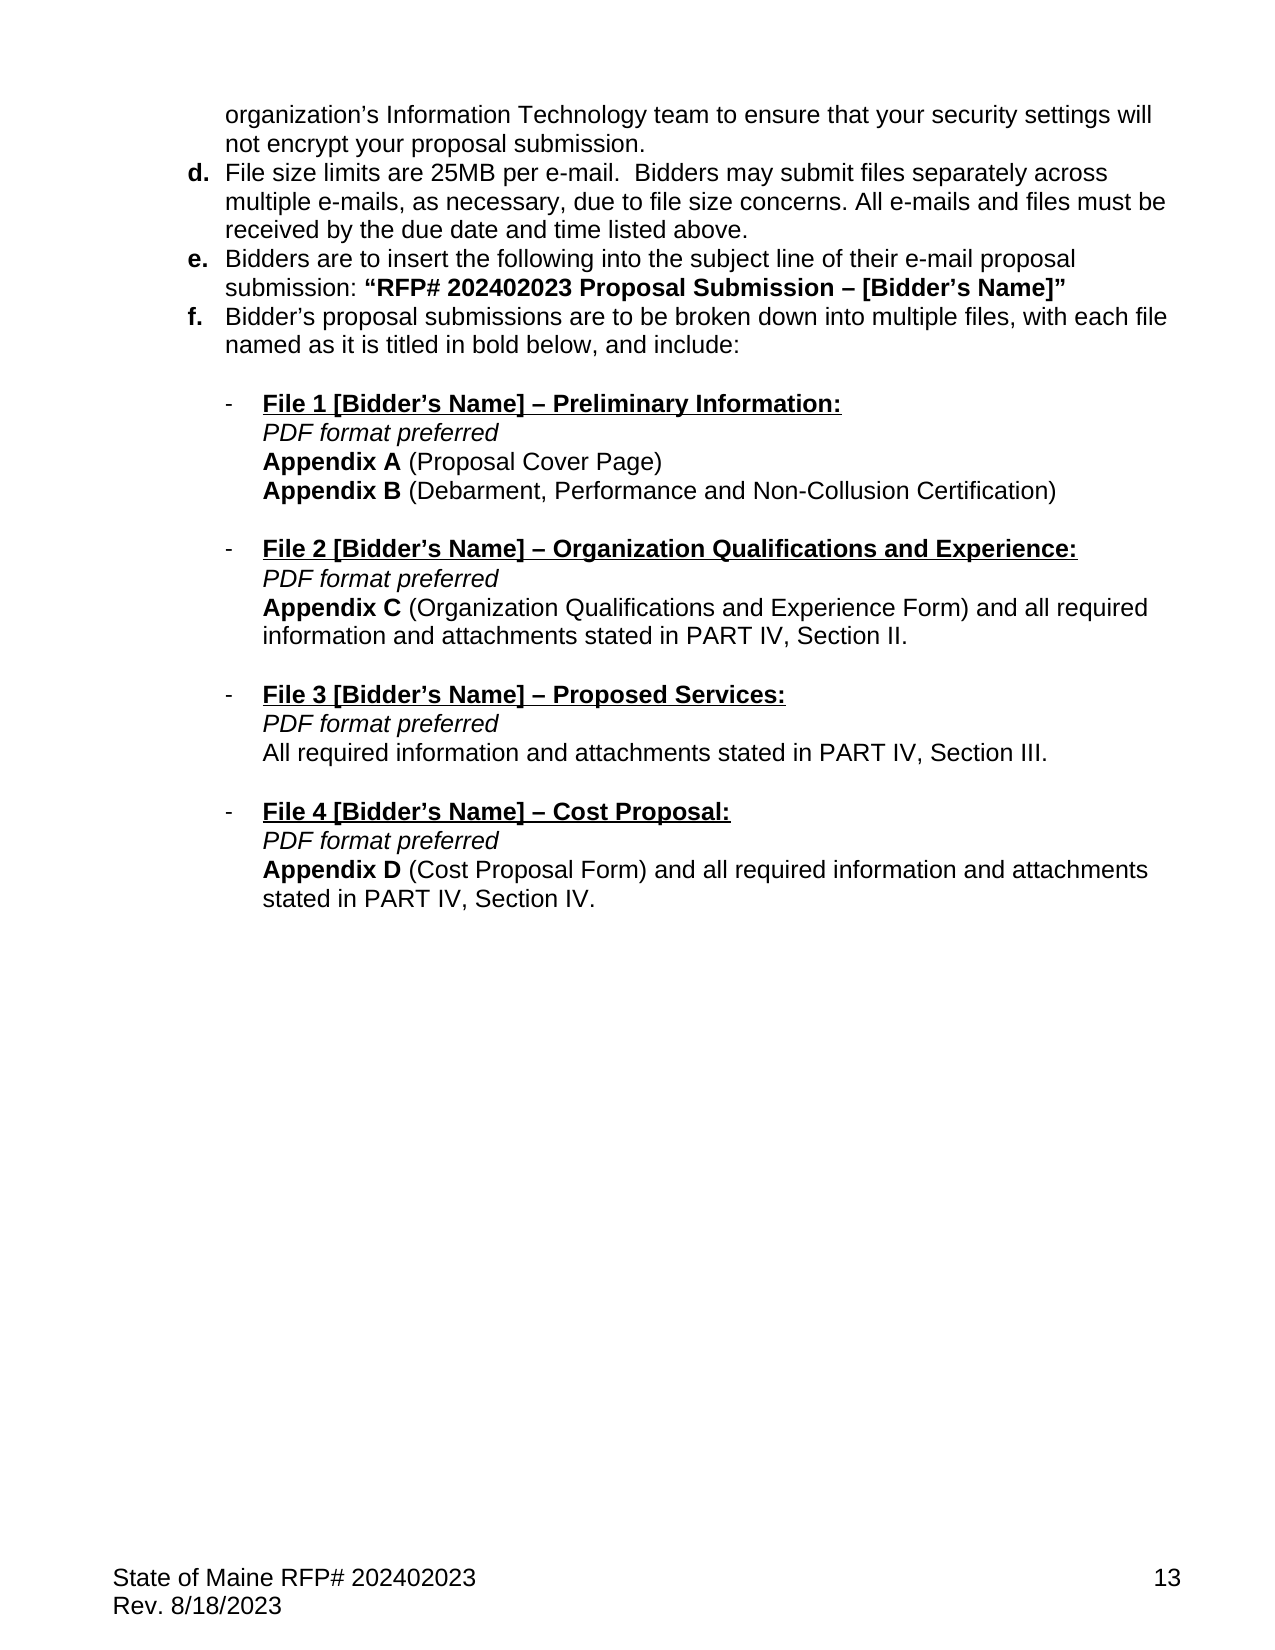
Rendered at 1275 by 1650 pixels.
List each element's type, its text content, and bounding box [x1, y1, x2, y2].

text Appendix D (Cost Proposal Form) and all required information and attachments stated in PART IV, Section IV. [262, 855, 1181, 912]
list Bidder’s proposal submissions are to be broken down into multiple files, with each file named as it is titled in bold below, and include: [187, 302, 1181, 359]
list File 3 [Bidder’s Name] – Proposed Services: [225, 679, 1181, 709]
list File 2 [Bidder’s Name] – Organization Qualifications and Experience: [225, 533, 1181, 564]
list File size limits are 25MB per e-mail. Bidders may submit files separately across multiple e-mails, as necessary, due to file size concerns. All e-mails and files must be received by the due date and time listed above. [187, 158, 1181, 244]
list PDF format preferred [262, 564, 1181, 593]
list PDF format preferred [262, 418, 1181, 447]
text All required information and attachments stated in PART IV, Section III. [262, 738, 1181, 767]
text Appendix B (Debarment, Performance and Non-Collusion Certification) [262, 476, 1181, 504]
text Appendix C (Organization Qualifications and Experience Form) and all required information and attachments stated in PART IV, Section II. [262, 593, 1181, 650]
text Appendix A (Proposal Cover Page) [262, 447, 1181, 476]
list File 1 [Bidder’s Name] – Preliminary Information: [225, 388, 1181, 418]
list Bidders are to insert the following into the subject line of their e-mail proposal submission: “RFP# 202402023 Proposal Submission – [Bidder’s Name]” [187, 244, 1181, 302]
list PDF format preferred [262, 709, 1181, 738]
list PDF format preferred [262, 826, 1181, 855]
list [187, 100, 1181, 158]
list File 4 [Bidder’s Name] – Cost Proposal: [225, 796, 1181, 826]
